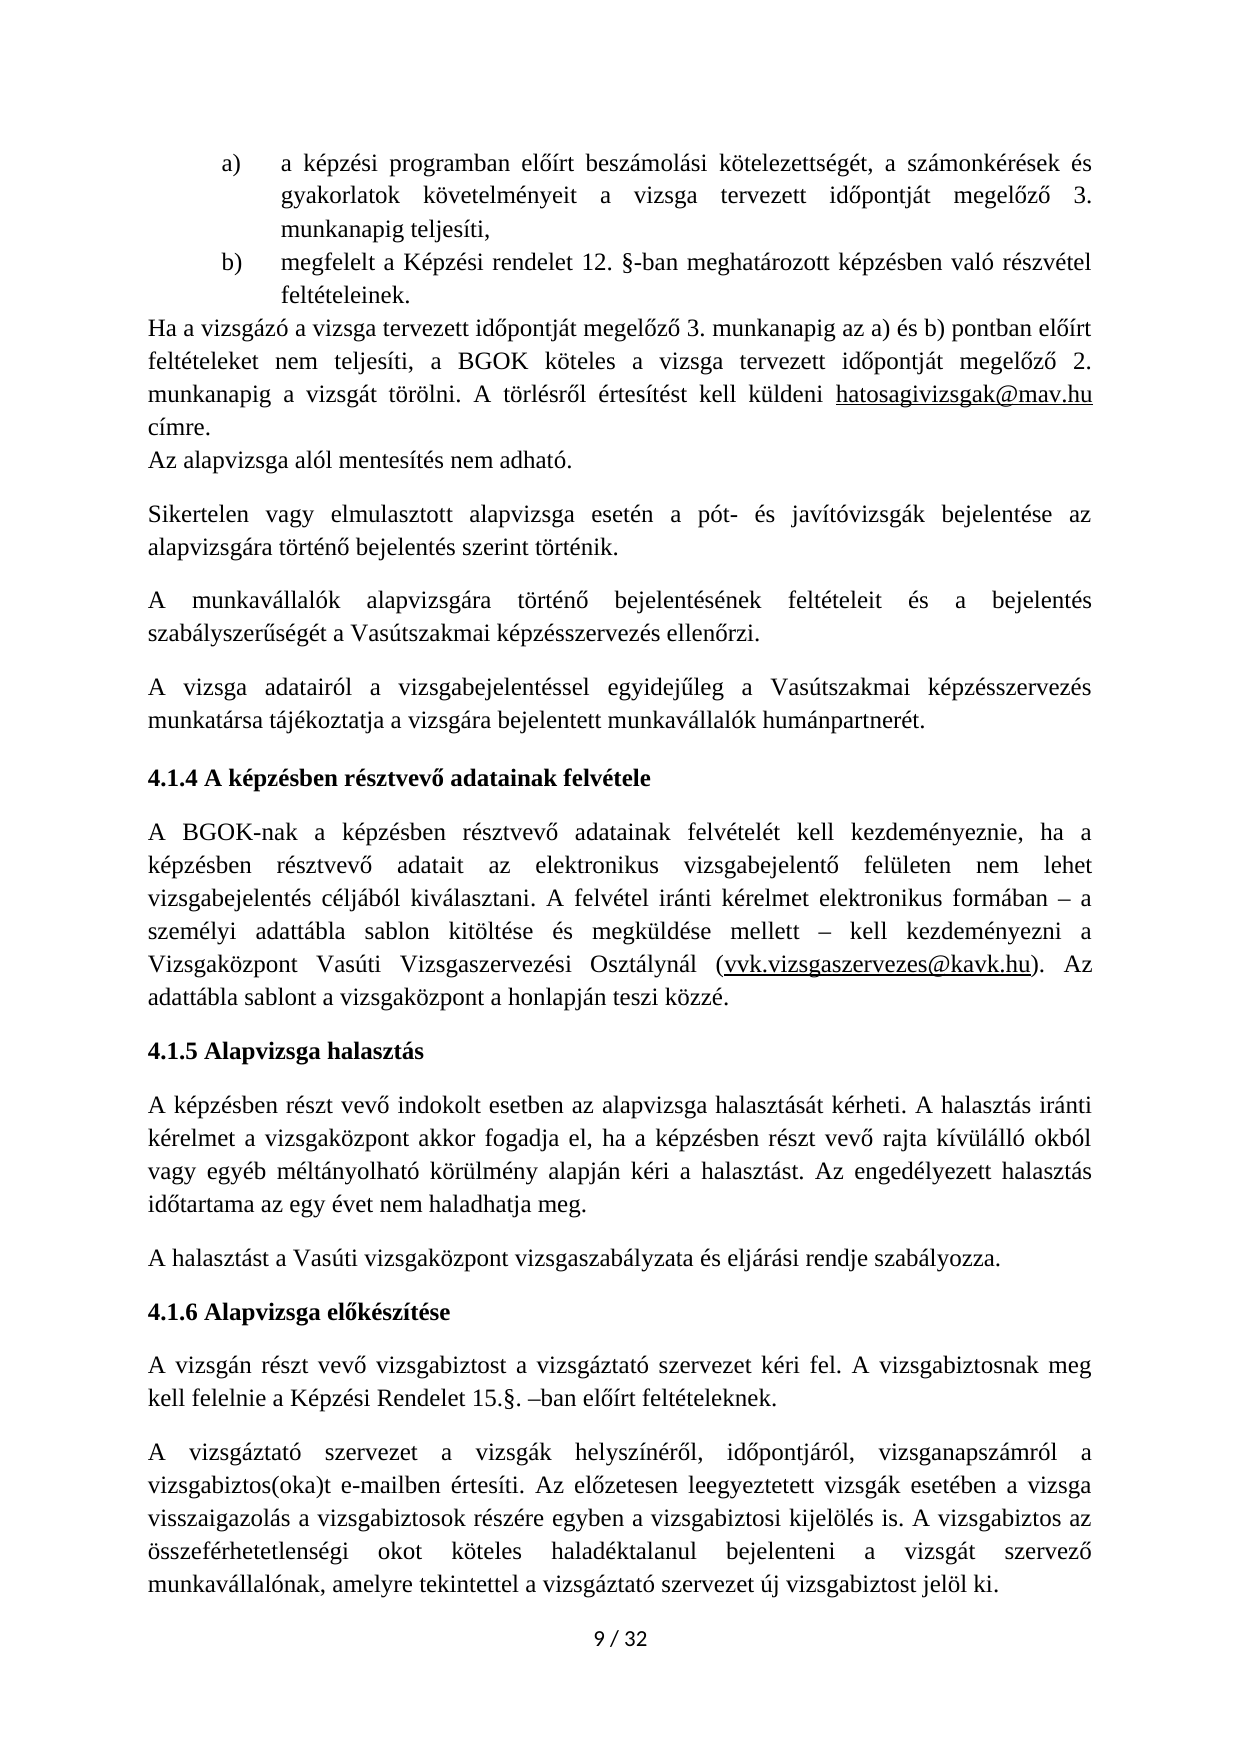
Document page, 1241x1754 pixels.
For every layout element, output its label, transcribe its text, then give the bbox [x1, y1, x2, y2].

text Az alapvizsga alól mentesítés nem adható. [148, 445, 1093, 473]
text A vizsgán részt vevő vizsgabiztost a vizsgáztató szervezet kéri fel. A vizsgabiztosnak meg kell felelnie a Képzési Rendelet 15.§. –ban előírt feltételeknek. [148, 1350, 1093, 1412]
text Ha a vizsgázó a vizsga tervezett időpontját megelőző 3. munkanapig az a) és b) pontban előírt feltételeket nem teljesíti, a BGOK köteles a vizsga tervezett időpontját megelőző 2. munkanapig a vizsgát törölni. A törlésről értesítést kell küldeni hatosagivizsgak@mav.hu címre. [148, 313, 1093, 441]
text b) megfelelt a Képzési rendelet 12. §-ban meghatározott képzésben való részvétel feltételeinek. [221, 247, 1093, 308]
text A vizsga adatairól a vizsgabejelentéssel egyidejűleg a Vasútszakmai képzésszervezés munkatársa tájékoztatja a vizsgára bejelentett munkavállalók humánpartnerét. [148, 672, 1093, 734]
text A képzésben részt vevő indokolt esetben az alapvizsga halasztását kérheti. A halasztás iránti kérelmet a vizsgaközpont akkor fogadja el, ha a képzésben részt vevő rajta kívülálló okból vagy egyéb méltányolható körülmény alapján kéri a halasztást. Az engedélyezett halasztás időtartama az egy évet nem haladhatja meg. [148, 1090, 1093, 1218]
text a) a képzési programban előírt beszámolási kötelezettségét, a számonkérések és gyakorlatok követelményeit a vizsga tervezett időpontját megelőző 3. munkanapig teljesíti, [221, 148, 1093, 242]
text A BGOK-nak a képzésben résztvevő adatainak felvételét kell kezdeményeznie, ha a képzésben résztvevő adatait az elektronikus vizsgabejelentő felületen nem lehet vizsgabejelentés céljából kiválasztani. A felvétel iránti kérelmet elektronikus formában – a személyi adattábla sablon kitöltése és megküldése mellett – kell kezdeményezni a Vizsgaközpont Vasúti Vizsgaszervezési Osztálynál (vvk.vizsgaszervezes@kavk.hu). Az adattábla sablont a vizsgaközpont a honlapján teszi közzé. [148, 817, 1093, 1011]
subtitle 4.1.6 Alapvizsga előkészítése [148, 1297, 1093, 1325]
subtitle 4.1.5 Alapvizsga halasztás [148, 1036, 1093, 1065]
text A munkavállalók alapvizsgára történő bejelentésének feltételeit és a bejelentés szabályszerűségét a Vasútszakmai képzésszervezés ellenőrzi. [148, 586, 1093, 647]
text Sikertelen vagy elmulasztott alapvizsga esetén a pót- és javítóvizsgák bejelentése az alapvizsgára történő bejelentés szerint történik. [148, 499, 1093, 560]
text A vizsgáztató szervezet a vizsgák helyszínéről, időpontjáról, vizsganapszámról a vizsgabiztos(oka)t e-mailben értesíti. Az előzetesen leegyeztetett vizsgák esetében a vizsga visszaigazolás a vizsgabiztosok részére egyben a vizsgabiztosi kijelölés is. A vizsgabiztos az összeférhetetlenségi okot köteles haladéktalanul bejelenteni a vizsgát szervező munkavállalónak, amelyre tekintettel a vizsgáztató szervezet új vizsgabiztost jelöl ki. [148, 1437, 1093, 1598]
text A halasztást a Vasúti vizsgaközpont vizsgaszabályzata és eljárási rendje szabályozza. [148, 1243, 1093, 1272]
subtitle 4.1.4 A képzésben résztvevő adatainak felvétele [148, 763, 1093, 792]
